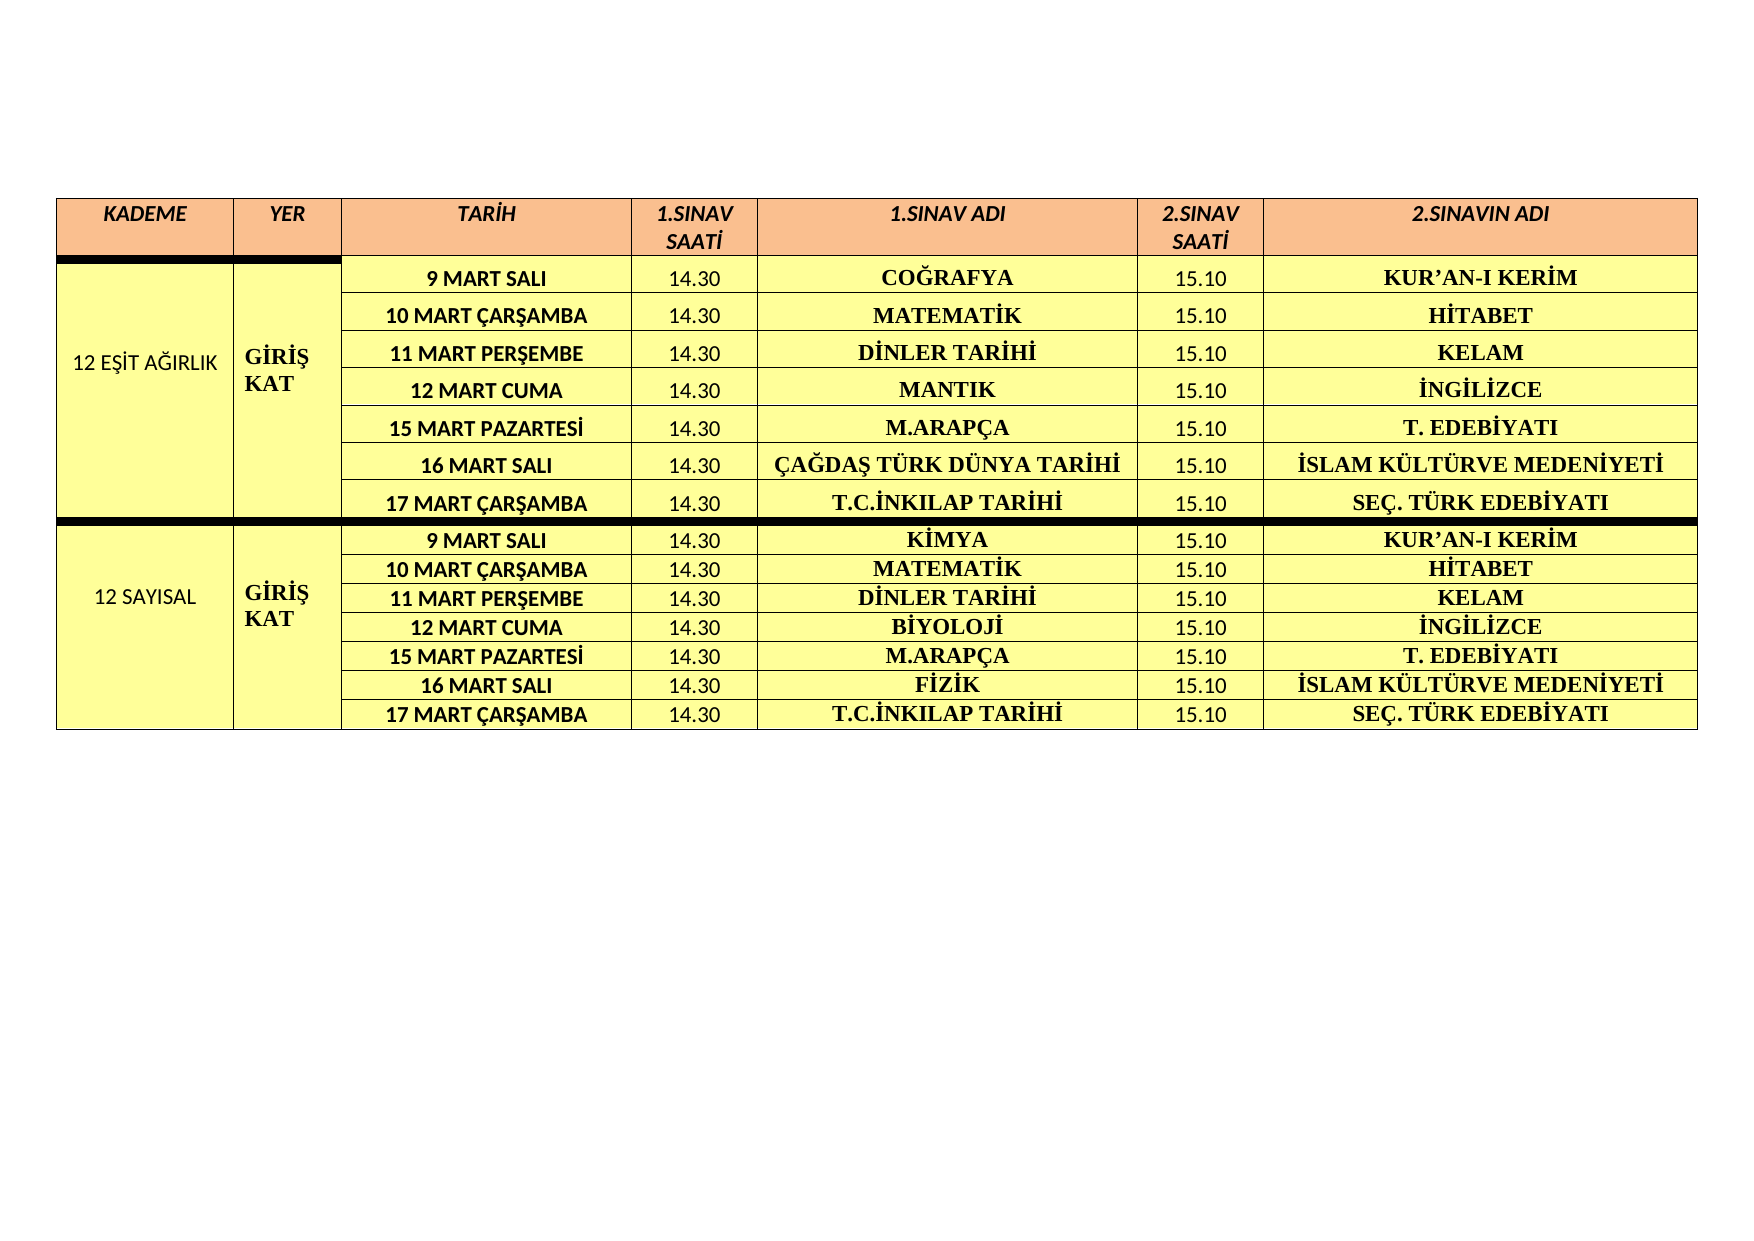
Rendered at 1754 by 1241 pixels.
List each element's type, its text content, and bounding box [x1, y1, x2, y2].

table_cell 9 MART SALI [342, 256, 631, 292]
table_cell İNGİLİZCE [1264, 613, 1697, 641]
table_cell 15.10 [1138, 406, 1263, 442]
table_cell HİTABET [1264, 293, 1697, 330]
table_cell 14.30 [632, 293, 757, 330]
table_cell İNGİLİZCE [1264, 368, 1697, 404]
table_cell 14.30 [632, 406, 757, 442]
table_cell COĞRAFYA [758, 256, 1137, 292]
table_cell KUR’AN-I KERİM [1264, 256, 1697, 292]
table_cell 12 MART CUMA [342, 613, 631, 641]
table_cell KİMYA [758, 526, 1137, 554]
table_cell 17 MART ÇARŞAMBA [342, 700, 631, 728]
table_cell 14.30 [632, 368, 757, 404]
table_cell FİZİK [758, 671, 1137, 699]
table_cell KELAM [1264, 584, 1697, 612]
table_cell 12 SAYISAL [57, 526, 233, 728]
table_cell BİYOLOJİ [758, 613, 1137, 641]
table_header YER [234, 199, 341, 255]
table_cell 15 MART PAZARTESİ [342, 406, 631, 442]
table_cell DİNLER TARİHİ [758, 584, 1137, 612]
table_cell HİTABET [1264, 555, 1697, 583]
table_cell 10 MART ÇARŞAMBA [342, 555, 631, 583]
table_cell 15.10 [1138, 368, 1263, 404]
table_cell SEÇ. TÜRK EDEBİYATI [1264, 480, 1697, 517]
table_cell DİNLER TARİHİ [758, 331, 1137, 367]
table_cell 14.30 [632, 331, 757, 367]
table_cell 15.10 [1138, 256, 1263, 292]
table_header KADEME [57, 199, 233, 255]
table_cell 14.30 [632, 256, 757, 292]
table_cell 16 MART SALI [342, 671, 631, 699]
table_cell 12 MART CUMA [342, 368, 631, 404]
table_cell 15 MART PAZARTESİ [342, 642, 631, 670]
table_cell 9 MART SALI [342, 526, 631, 554]
table_cell M.ARAPÇA [758, 406, 1137, 442]
table_cell T.C.İNKILAP TARİHİ [758, 700, 1137, 728]
table_cell GİRİŞ KAT [234, 264, 341, 517]
table_cell SEÇ. TÜRK EDEBİYATI [1264, 700, 1697, 728]
table_cell İSLAM KÜLTÜRVE MEDENİYETİ [1264, 671, 1697, 699]
table_cell T.C.İNKILAP TARİHİ [758, 480, 1137, 517]
table_header 2.SINAV SAATİ [1138, 199, 1263, 255]
table_cell 11 MART PERŞEMBE [342, 331, 631, 367]
table_cell MATEMATİK [758, 555, 1137, 583]
table_cell T. EDEBİYATI [1264, 406, 1697, 442]
table_cell 16 MART SALI [342, 443, 631, 479]
table_cell MATEMATİK [758, 293, 1137, 330]
table_cell M.ARAPÇA [758, 642, 1137, 670]
table_header TARİH [342, 199, 631, 255]
table_cell 15.10 [1138, 480, 1263, 517]
table_cell 11 MART PERŞEMBE [342, 584, 631, 612]
table_cell KELAM [1264, 331, 1697, 367]
table_cell 10 MART ÇARŞAMBA [342, 293, 631, 330]
table_cell 12 EŞİT AĞIRLIK [57, 264, 233, 517]
table_cell 15.10 [1138, 293, 1263, 330]
table_cell ÇAĞDAŞ TÜRK DÜNYA TARİHİ [758, 443, 1137, 479]
table_cell İSLAM KÜLTÜRVE MEDENİYETİ [1264, 443, 1697, 479]
table_cell 14.30 [632, 443, 757, 479]
table_header 1.SINAV SAATİ [632, 199, 757, 255]
table_cell 15.10 [1138, 443, 1263, 479]
table_cell GİRİŞ KAT [234, 526, 341, 728]
table_header 2.SINAVIN ADI [1264, 199, 1697, 255]
table_cell T. EDEBİYATI [1264, 642, 1697, 670]
table_cell 15.10 [1138, 331, 1263, 367]
table_header 1.SINAV ADI [758, 199, 1137, 255]
table_cell KUR’AN-I KERİM [1264, 526, 1697, 554]
table_cell 14.30 [632, 480, 757, 517]
table_cell MANTIK [758, 368, 1137, 404]
table_cell 17 MART ÇARŞAMBA [342, 480, 631, 517]
